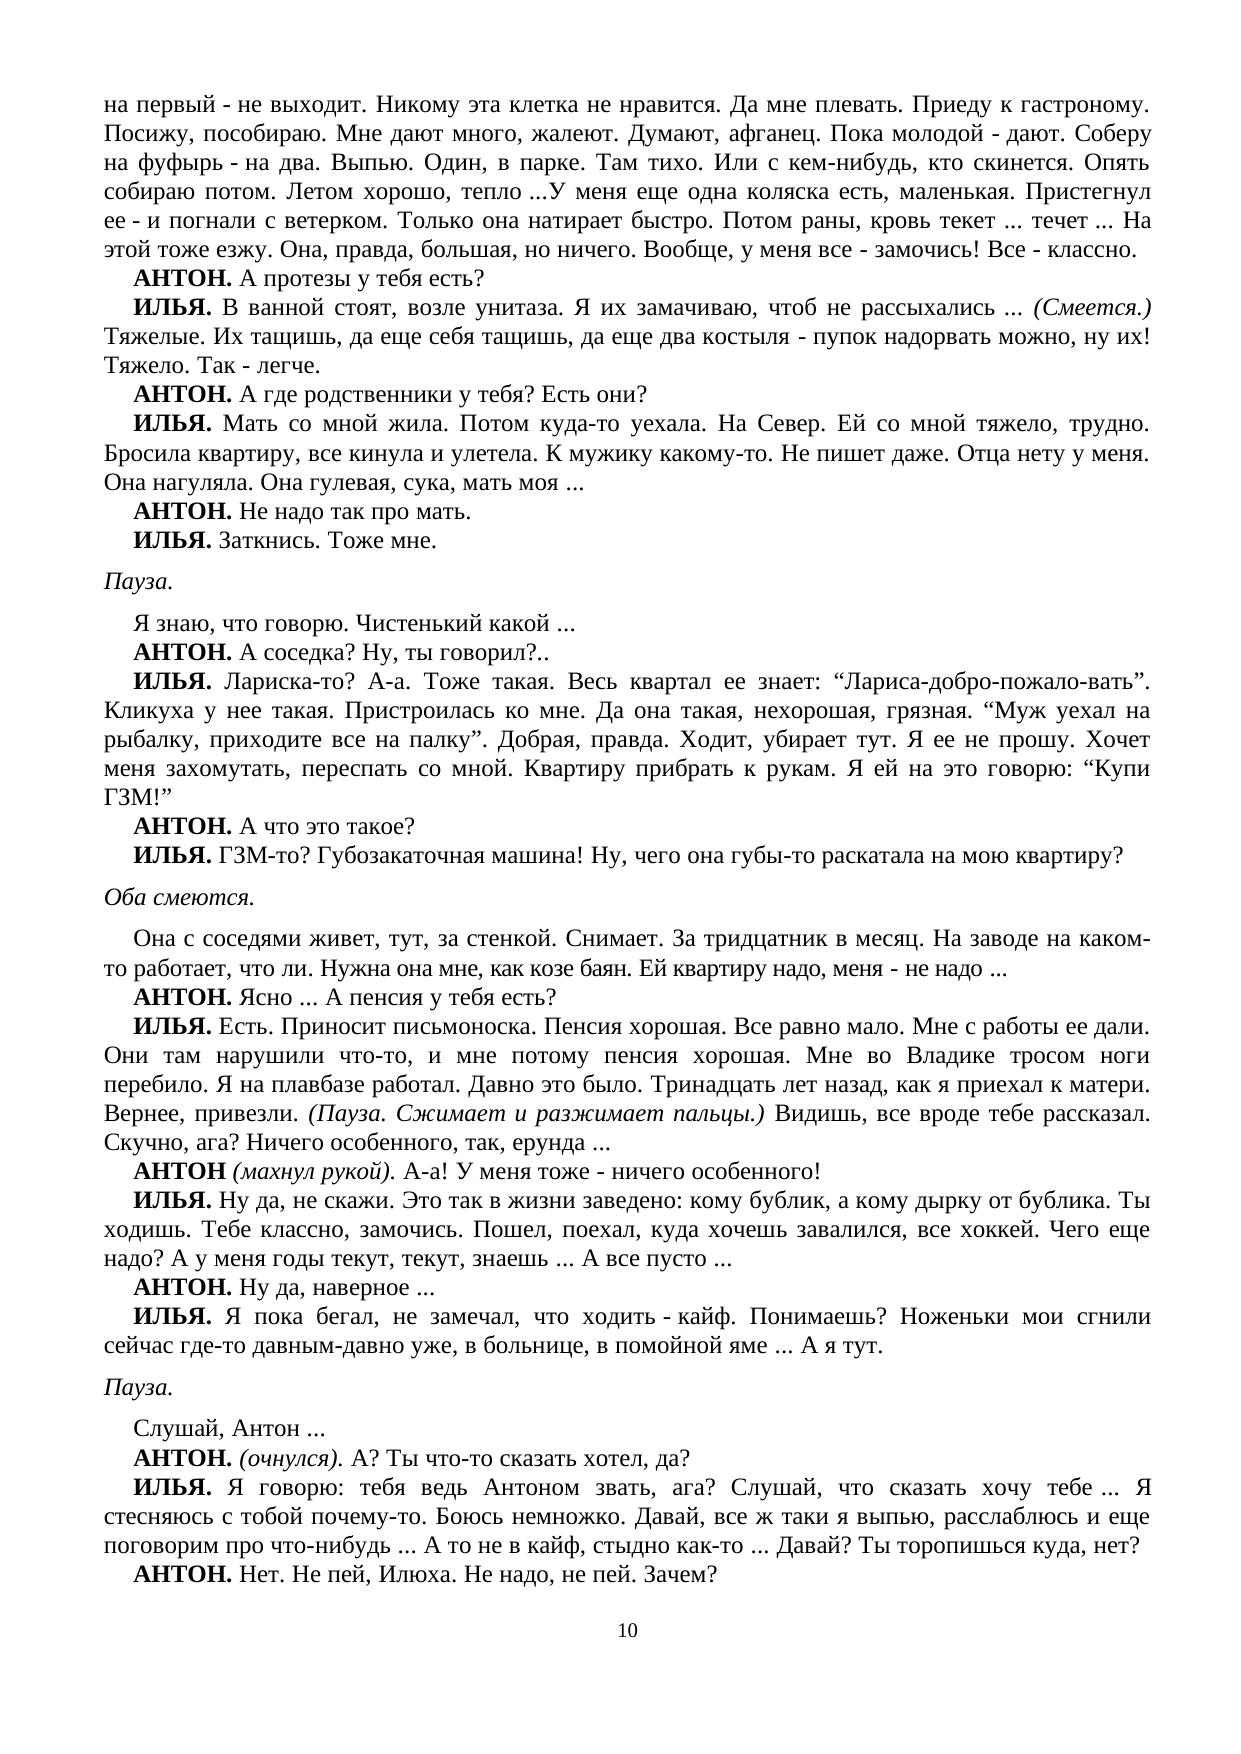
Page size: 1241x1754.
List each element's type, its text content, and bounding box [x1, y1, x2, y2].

text ИЛЬЯ. Мать со мной жила. Потом куда-то уехала. На Север. Ей со мной тяжело, трудно. Бросила квартиру, все кинула и улетела. К мужику какому-то. Не пишет даже. Отца нету у меня. Она нагуляла. Она гулевая, сука, мать моя ... [103, 408, 1152, 496]
text АНТОН. Ну да, наверное ... [103, 1272, 1152, 1301]
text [103, 89, 1152, 263]
text Оба смеются. [103, 882, 1152, 911]
text ИЛЬЯ. Ну да, не скажи. Это так в жизни заведено: кому бублик, а кому дырку от бублика. Ты ходишь. Тебе классно, замочись. Пошел, поехал, куда хочешь завалился, все хоккей. Чего еще надо? А у меня годы текут, текут, знаешь ... А все пусто ... [103, 1185, 1152, 1272]
text ИЛЬЯ. Я говорю: тебя ведь Антоном звать, ага? Слушай, что сказать хочу тебе ... Я стесняюсь с тобой почему-то. Боюсь немножко. Давай, все ж таки я выпью, расслаблюсь и еще поговорим про что-нибудь ... А то не в кайф, стыдно как-то ... Давай? Ты торопишься куда, нет? [103, 1471, 1152, 1559]
text АНТОН. Не надо так про мать. [103, 496, 1152, 524]
text ИЛЬЯ. Есть. Приносит письмоноска. Пенсия хорошая. Все равно мало. Мне с работы ее дали. Они там нарушили что-то, и мне потому пенсия хорошая. Мне во Владике тросом ноги перебило. Я на плавбазе работал. Давно это было. Тринадцать лет назад, как я приехал к матери. Вернее, привезли. (Пауза. Сжимает и разжимает пальцы.) Видишь, все вроде тебе рассказал. Скучно, ага? Ничего особенного, так, ерунда ... [103, 1011, 1152, 1156]
text ИЛЬЯ. В ванной стоят, возле унитаза. Я их замачиваю, чтоб не рассыхались ... (Смеется.) Тяжелые. Их тащишь, да еще себя тащишь, да еще два костыля - пупок надорвать можно, ну их! Тяжело. Так - легче. [103, 292, 1152, 379]
text АНТОН. А что это такое? [103, 811, 1152, 840]
text ИЛЬЯ. ГЗМ-то? Губозакаточная машина! Ну, чего она губы-то раскатала на мою квартиру? [103, 840, 1152, 869]
text ИЛЬЯ. Я пока бегал, не замечал, что ходить - кайф. Понимаешь? Ноженьки мои сгнили сейчас где-то давным-давно уже, в больнице, в помойной яме ... А я тут. [103, 1301, 1152, 1359]
text ИЛЬЯ. Заткнись. Тоже мне. [103, 524, 1152, 554]
text АНТОН. А протезы у тебя есть? [103, 263, 1152, 292]
text Она с соседями живет, тут, за стенкой. Снимает. За тридцатник в месяц. На заводе на каком-то работает, что ли. Нужна она мне, как козе баян. Ей квартиру надо, меня - не надо ... [103, 923, 1152, 981]
text Пауза. [103, 1372, 1152, 1401]
text ИЛЬЯ. Лариска-то? А-а. Тоже такая. Весь квартал ее знает: “Лариса-добро-пожало-вать”. Кликуха у нее такая. Пристроилась ко мне. Да она такая, нехорошая, грязная. “Муж уехал на рыбалку, приходите все на палку”. Добрая, правда. Ходит, убирает тут. Я ее не прошу. Хочет меня захомутать, переспать со мной. Квартиру прибрать к рукам. Я ей на это говорю: “Купи ГЗМ!” [103, 666, 1152, 811]
text Я знаю, что говорю. Чистенький какой ... [103, 608, 1152, 637]
text АНТОН. А соседка? Ну, ты говорил?.. [103, 637, 1152, 666]
text Пауза. [103, 566, 1152, 595]
text АНТОН (махнул рукой). А-а! У меня тоже - ничего особенного! [103, 1156, 1152, 1185]
text Слушай, Антон ... [103, 1413, 1152, 1442]
text АНТОН. (очнулся). А? Ты что-то сказать хотел, да? [103, 1442, 1152, 1471]
text АНТОН. А где родственники у тебя? Есть они? [103, 379, 1152, 408]
text АНТОН. Ясно ... А пенсия у тебя есть? [103, 981, 1152, 1011]
text АНТОН. Нет. Не пей, Илюха. Не надо, не пей. Зачем? [103, 1559, 1152, 1588]
